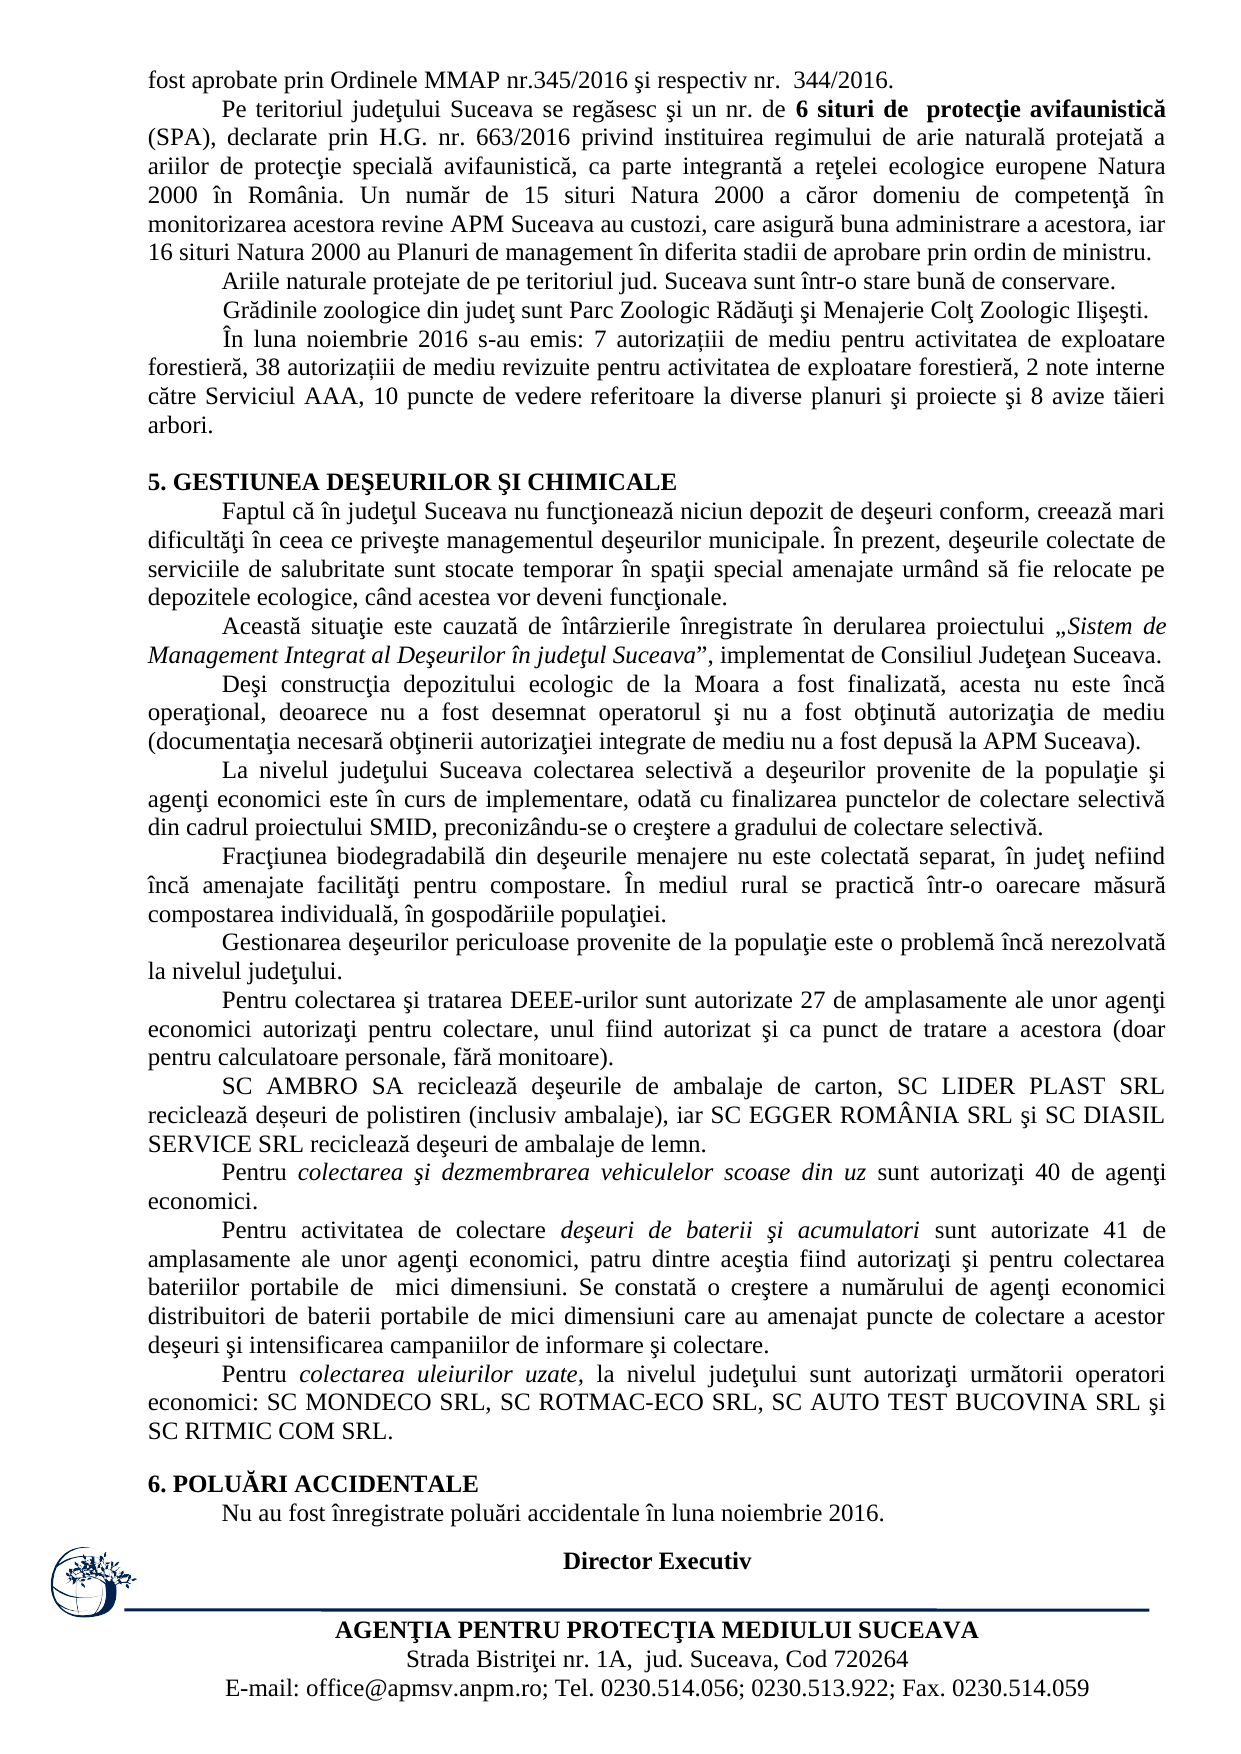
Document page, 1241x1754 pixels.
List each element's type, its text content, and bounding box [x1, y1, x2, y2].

text Această situaţie este cauzată de întârzierile înregistrate în derularea proiectului „Sistem de Management Integrat al Deşeurilor în judeţul Suceava”, implementat de Consiliul Judeţean Suceava. [148, 611, 1166, 669]
text Pentru colectarea uleiurilor uzate, la nivelul judeţului sunt autorizaţi următorii operatori economici: SC MONDECO SRL, SC ROTMAC-ECO SRL, SC AUTO TEST BUCOVINA SRL şi SC RITMIC COM SRL. [148, 1359, 1166, 1445]
text Pentru activitatea de colectare deşeuri de baterii şi acumulatori sunt autorizate 41 de amplasamente ale unor agenţi economici, patru dintre aceştia fiind autorizaţi şi pentru colectarea bateriilor portabile de mici dimensiuni. Se constată o creştere a numărului de agenţi economici distribuitori de baterii portabile de mici dimensiuni care au amenajat puncte de colectare a acestor deşeuri şi intensificarea campaniilor de informare şi colectare. [148, 1215, 1166, 1359]
text Grădinile zoologice din judeţ sunt Parc Zoologic Rădăuţi şi Menajerie Colţ Zoologic Ilişeşti. [148, 295, 1166, 324]
text Nu au fost înregistrate poluări accidentale în luna noiembrie 2016. [148, 1498, 1166, 1527]
text În luna noiembrie 2016 s-au emis: 7 autorizațiii de mediu pentru activitatea de exploatare forestieră, 38 autorizațiii de mediu revizuite pentru activitatea de exploatare forestieră, 2 note interne către Serviciul AAA, 10 puncte de vedere referitoare la diverse planuri şi proiecte şi 8 avize tăieri arbori. [148, 324, 1166, 439]
text Faptul că în judeţul Suceava nu funcţionează niciun depozit de deşeuri conform, creează mari dificultăţi în ceea ce priveşte managementul deşeurilor municipale. În prezent, deşeurile colectate de serviciile de salubritate sunt stocate temporar în spaţii special amenajate urmând să fie relocate pe depozitele ecologice, când acestea vor deveni funcţionale. [148, 496, 1166, 611]
text 6. POLUĂRI ACCIDENTALE [148, 1469, 1166, 1498]
text Pentru colectarea şi dezmembrarea vehiculelor scoase din uz sunt autorizaţi 40 de agenţi economici. [148, 1157, 1166, 1215]
text Director Executiv [148, 1546, 1166, 1574]
text La nivelul judeţului Suceava colectarea selectivă a deşeurilor provenite de la populaţie şi agenţi economici este în curs de implementare, odată cu finalizarea punctelor de colectare selectivă din cadrul proiectului SMID, preconizându-se o creştere a gradului de colectare selectivă. [148, 755, 1166, 841]
text 5. GESTIUNEA DEŞEURILOR ŞI CHIMICALE [148, 467, 1166, 496]
text Deşi construcţia depozitului ecologic de la Moara a fost finalizată, acesta nu este încă operaţional, deoarece nu a fost desemnat operatorul şi nu a fost obţinută autorizaţia de mediu (documentaţia necesară obţinerii autorizaţiei integrate de mediu nu a fost depusă la APM Suceava). [148, 669, 1166, 755]
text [148, 65, 1166, 94]
text Pe teritoriul judeţului Suceava se regăsesc şi un nr. de 6 situri de protecţie avifaunistică (SPA), declarate prin H.G. nr. 663/2016 privind instituirea regimului de arie naturală protejată a ariilor de protecţie specială avifaunistică, ca parte integrantă a reţelei ecologice europene Natura 2000 în România. Un număr de 15 situri Natura 2000 a căror domeniu de competenţă în monitorizarea acestora revine APM Suceava au custozi, care asigură buna administrare a acestora, iar 16 situri Natura 2000 au Planuri de management în diferita stadii de aprobare prin ordin de ministru. [148, 94, 1166, 266]
text SC AMBRO SA reciclează deşeurile de ambalaje de carton, SC LIDER PLAST SRL reciclează deșeuri de polistiren (inclusiv ambalaje), iar SC EGGER ROMÂNIA SRL şi SC DIASIL SERVICE SRL reciclează deşeuri de ambalaje de lemn. [148, 1071, 1166, 1157]
text Pentru colectarea şi tratarea DEEE-urilor sunt autorizate 27 de amplasamente ale unor agenţi economici autorizaţi pentru colectare, unul fiind autorizat şi ca punct de tratare a acestora (doar pentru calculatoare personale, fără monitoare). [148, 985, 1166, 1071]
text Fracţiunea biodegradabilă din deşeurile menajere nu este colectată separat, în judeţ nefiind încă amenajate facilităţi pentru compostare. În mediul rural se practică într-o oarecare măsură compostarea individuală, în gospodăriile populaţiei. [148, 841, 1166, 927]
text Ariile naturale protejate de pe teritoriul jud. Suceava sunt într-o stare bună de conservare. [148, 266, 1166, 295]
text Gestionarea deşeurilor periculoase provenite de la populaţie este o problemă încă nerezolvată la nivelul judeţului. [148, 927, 1166, 985]
